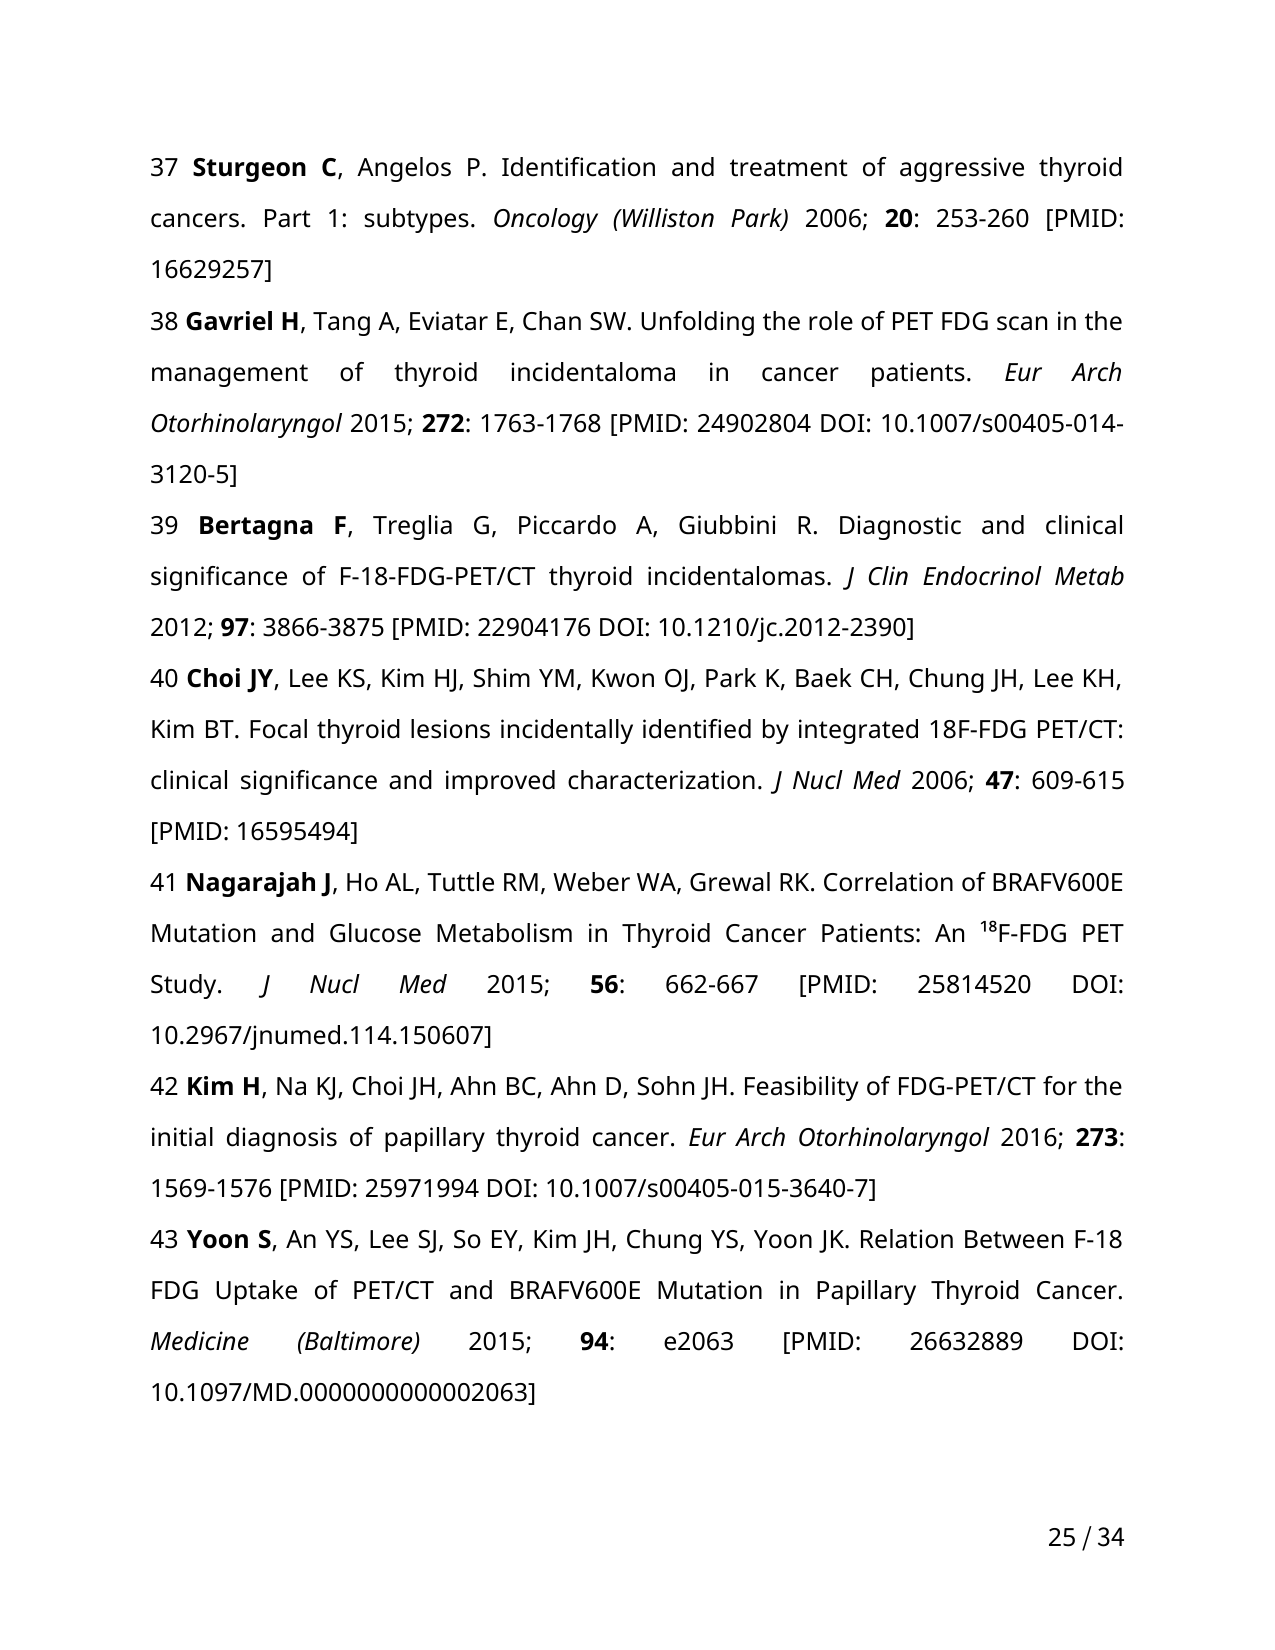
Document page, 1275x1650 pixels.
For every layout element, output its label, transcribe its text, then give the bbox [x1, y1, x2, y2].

text 39 Bertagna F, Treglia G, Piccardo A, Giubbini R. Diagnostic and clinical significance of F-18-FDG-PET/CT thyroid incidentalomas. J Clin Endocrinol Metab 2012; 97: 3866-3875 [PMID: 22904176 DOI: 10.1210/jc.2012-2390] [150, 507, 1125, 643]
text 43 Yoon S, An YS, Lee SJ, So EY, Kim JH, Chung YS, Yoon JK. Relation Between F-18 FDG Uptake of PET/CT and BRAFV600E Mutation in Papillary Thyroid Cancer. Medicine (Baltimore) 2015; 94: e2063 [PMID: 26632889 DOI: 10.1097/MD.0000000000002063] [150, 1222, 1125, 1409]
text 37 Sturgeon C, Angelos P. Identification and treatment of aggressive thyroid cancers. Part 1: subtypes. Oncology (Williston Park) 2006; 20: 253-260 [PMID: 16629257] [150, 150, 1125, 286]
text 40 Choi JY, Lee KS, Kim HJ, Shim YM, Kwon OJ, Park K, Baek CH, Chung JH, Lee KH, Kim BT. Focal thyroid lesions incidentally identified by integrated 18F-FDG PET/CT: clinical significance and improved characterization. J Nucl Med 2006; 47: 609-615 [PMID: 16595494] [150, 660, 1125, 848]
text 42 Kim H, Na KJ, Choi JH, Ahn BC, Ahn D, Sohn JH. Feasibility of FDG-PET/CT for the initial diagnosis of papillary thyroid cancer. Eur Arch Otorhinolaryngol 2016; 273: 1569-1576 [PMID: 25971994 DOI: 10.1007/s00405-015-3640-7] [150, 1069, 1125, 1205]
text 41 Nagarajah J, Ho AL, Tuttle RM, Weber WA, Grewal RK. Correlation of BRAFV600E Mutation and Glucose Metabolism in Thyroid Cancer Patients: An ¹⁸F-FDG PET Study. J Nucl Med 2015; 56: 662-667 [PMID: 25814520 DOI: 10.2967/jnumed.114.150607] [150, 864, 1125, 1052]
text 38 Gavriel H, Tang A, Eviatar E, Chan SW. Unfolding the role of PET FDG scan in the management of thyroid incidentaloma in cancer patients. Eur Arch Otorhinolaryngol 2015; 272: 1763-1768 [PMID: 24902804 DOI: 10.1007/s00405-014-3120-5] [150, 303, 1125, 490]
